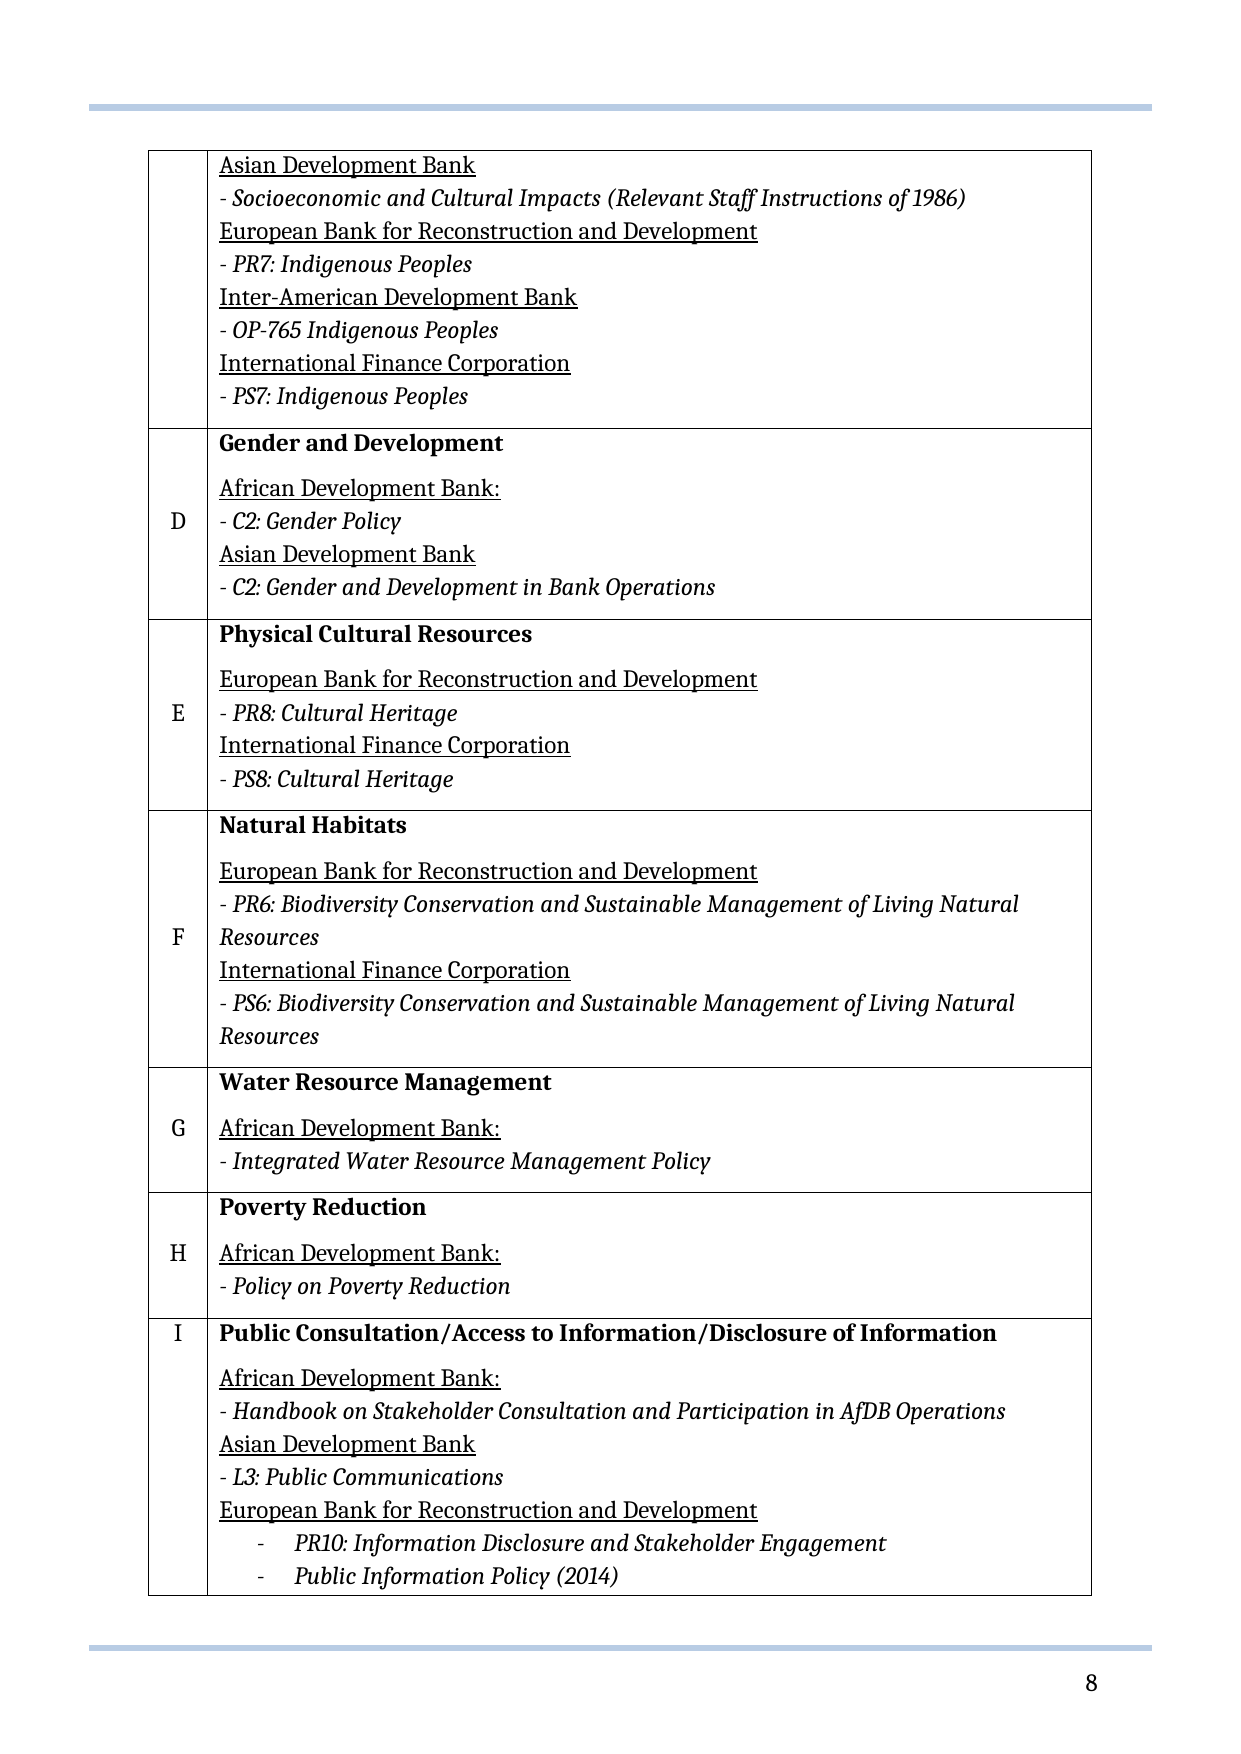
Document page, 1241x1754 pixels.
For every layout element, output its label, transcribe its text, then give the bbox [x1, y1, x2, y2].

table_cell F [149, 811, 207, 1067]
table_cell Water Resource Management African Development Bank: - Integrated Water Resource Management Policy [208, 1068, 1091, 1192]
table_cell I [149, 1319, 207, 1595]
table_cell H [149, 1193, 207, 1317]
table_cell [208, 1319, 1091, 1595]
table_cell E [149, 620, 207, 810]
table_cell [208, 151, 1091, 428]
table_cell C [149, 151, 207, 428]
table_cell D [149, 429, 207, 619]
table_cell Natural Habitats European Bank for Reconstruction and Development - PR6: Biodiversity Conservation and Sustainable Management of Living Natural Resources International Finance Corporation - PS6: Biodiversity Conservation and Sustainable Management of Living Natural Resources [208, 811, 1091, 1067]
table_cell Gender and Development African Development Bank: - C2: Gender Policy Asian Development Bank - C2: Gender and Development in Bank Operations [208, 429, 1091, 619]
table_cell Physical Cultural Resources European Bank for Reconstruction and Development - PR8: Cultural Heritage International Finance Corporation - PS8: Cultural Heritage [208, 620, 1091, 810]
table_cell Poverty Reduction African Development Bank: - Policy on Poverty Reduction [208, 1193, 1091, 1317]
table_cell G [149, 1068, 207, 1192]
